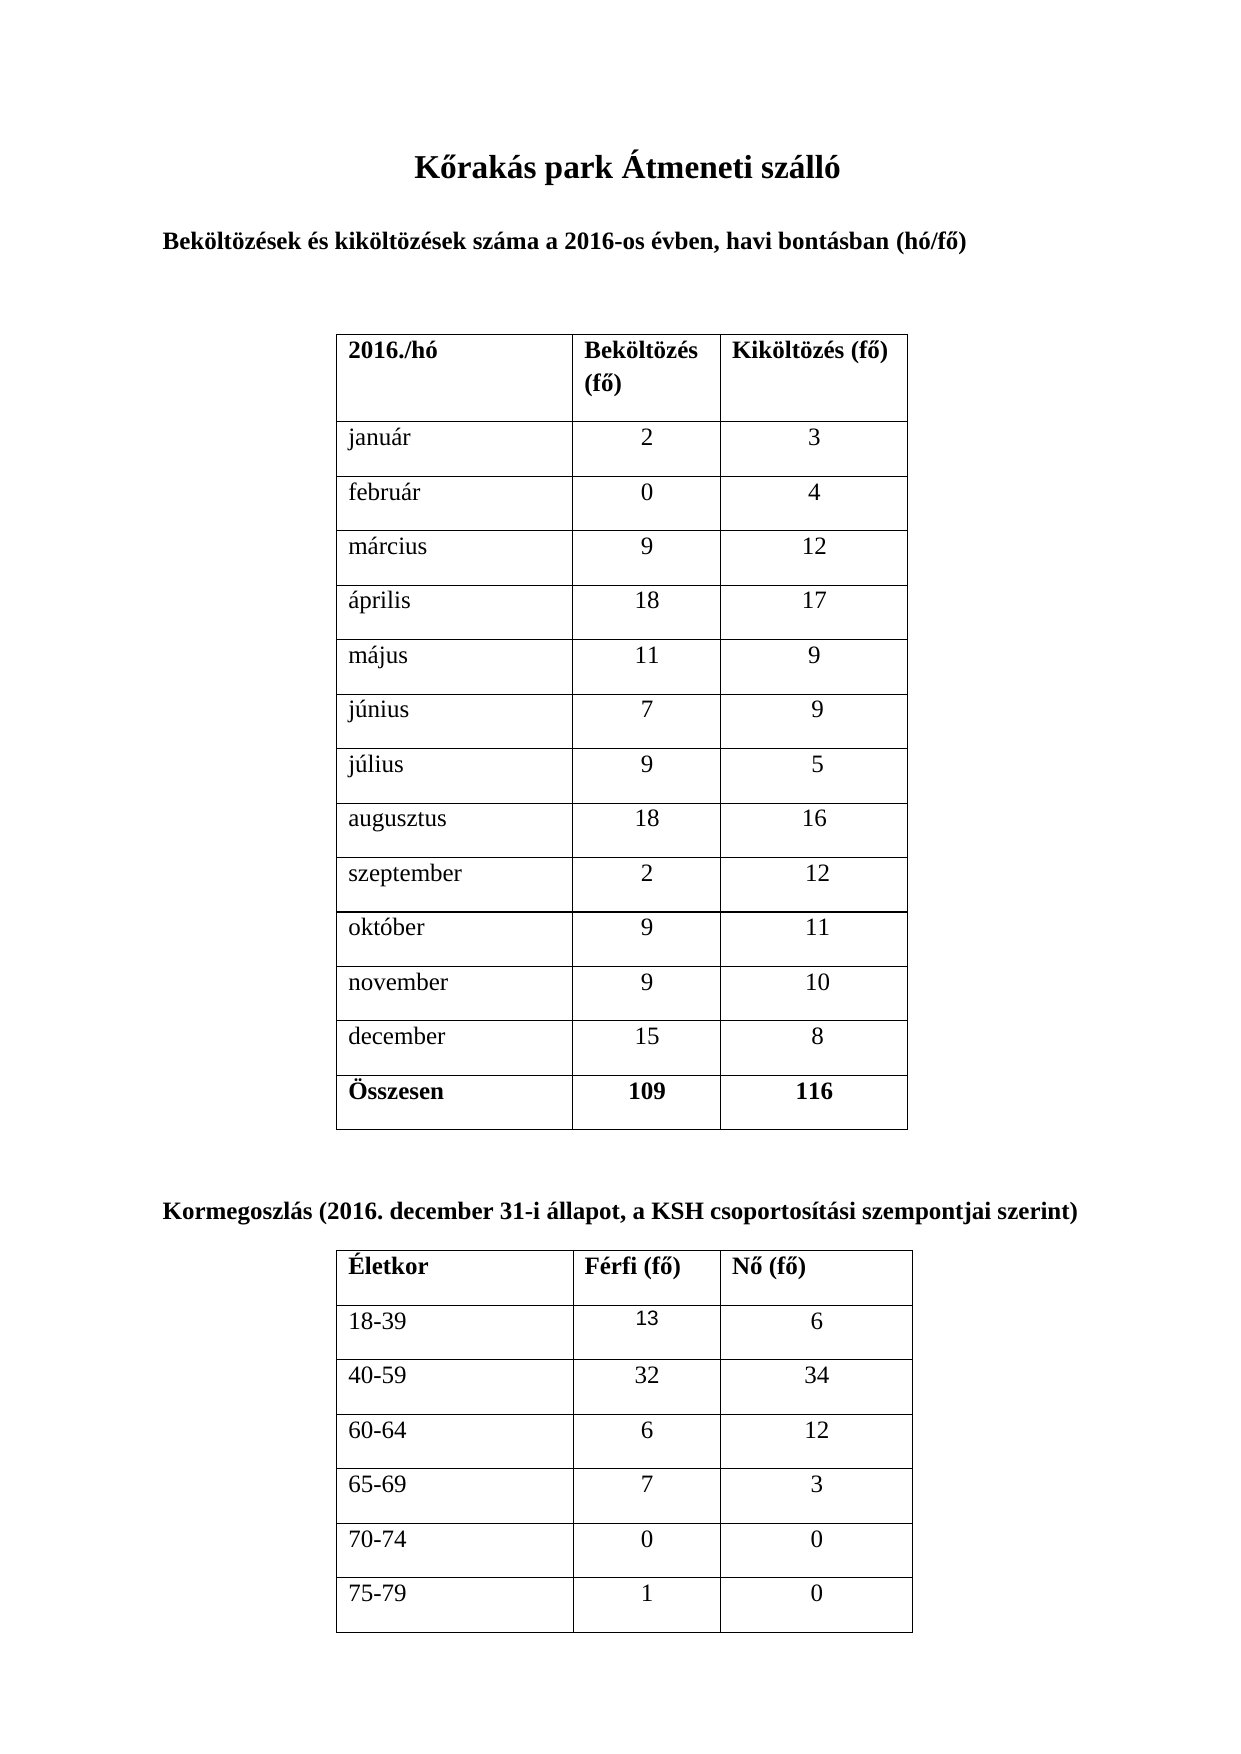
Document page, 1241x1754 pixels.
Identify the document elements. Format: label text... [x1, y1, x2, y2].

table_cell 3 [721, 1469, 912, 1523]
table_cell 2 [573, 858, 720, 911]
table_header 2016./hó [337, 335, 572, 421]
table_header Kiköltözés (fő) [721, 335, 907, 421]
table_cell 70-74 [337, 1524, 573, 1577]
table_cell 18-39 [337, 1306, 573, 1359]
table_cell 11 [721, 913, 907, 966]
table_cell 116 [721, 1076, 907, 1129]
table_cell 40-59 [337, 1360, 573, 1414]
table_cell 6 [721, 1306, 912, 1359]
table_cell július [337, 749, 572, 802]
table_cell 18 [573, 804, 720, 857]
table_cell május [337, 640, 572, 693]
table_cell 65-69 [337, 1469, 573, 1523]
table_cell március [337, 531, 572, 584]
table_header Férfi (fő) [574, 1251, 720, 1305]
table_cell 12 [721, 1415, 912, 1468]
table_cell április [337, 586, 572, 639]
table_cell 8 [721, 1021, 907, 1075]
table_cell 3 [721, 422, 907, 476]
table_cell 5 [721, 749, 907, 802]
table_cell szeptember [337, 858, 572, 911]
table_cell 9 [721, 695, 907, 748]
table_cell 60-64 [337, 1415, 573, 1468]
table_cell 0 [721, 1524, 912, 1577]
table_cell 11 [573, 640, 720, 693]
list Kőrakás park Átmeneti szálló [162, 148, 1093, 186]
table_cell november [337, 967, 572, 1020]
table_cell 109 [573, 1076, 720, 1129]
table_header Beköltözés (fő) [573, 335, 720, 421]
table_cell 9 [721, 640, 907, 693]
table_cell 9 [573, 967, 720, 1020]
table_cell 9 [573, 531, 720, 584]
table_cell 16 [721, 804, 907, 857]
table_cell 13 [574, 1306, 720, 1359]
table_cell 75-79 [337, 1578, 573, 1632]
table_cell 0 [721, 1578, 912, 1632]
table_cell 32 [574, 1360, 720, 1414]
table_cell 6 [574, 1415, 720, 1468]
table_header Nő (fő) [721, 1251, 912, 1305]
table_cell Összesen [337, 1076, 572, 1129]
table_cell 4 [721, 477, 907, 530]
text Beköltözések és kiköltözések száma a 2016-os évben, havi bontásban (hó/fő) [162, 226, 1093, 255]
table_cell december [337, 1021, 572, 1075]
table_cell 2 [573, 422, 720, 476]
table_cell 7 [573, 695, 720, 748]
table_header Életkor [337, 1251, 573, 1305]
table_cell január [337, 422, 572, 476]
table_cell 1 [574, 1578, 720, 1632]
table_cell 10 [721, 967, 907, 1020]
table_cell 9 [573, 913, 720, 966]
table_cell 15 [573, 1021, 720, 1075]
table_cell 12 [721, 858, 907, 911]
table_cell 7 [574, 1469, 720, 1523]
table_cell 12 [721, 531, 907, 584]
table_cell június [337, 695, 572, 748]
table_cell 17 [721, 586, 907, 639]
table_cell 0 [573, 477, 720, 530]
table_cell 9 [573, 749, 720, 802]
table_cell augusztus [337, 804, 572, 857]
table_cell 0 [574, 1524, 720, 1577]
table_cell 34 [721, 1360, 912, 1414]
table_cell október [337, 913, 572, 966]
table_cell 18 [573, 586, 720, 639]
list Kormegoszlás (2016. december 31-i állapot, a KSH csoportosítási szempontjai szerint) [162, 1196, 1093, 1225]
table_cell február [337, 477, 572, 530]
